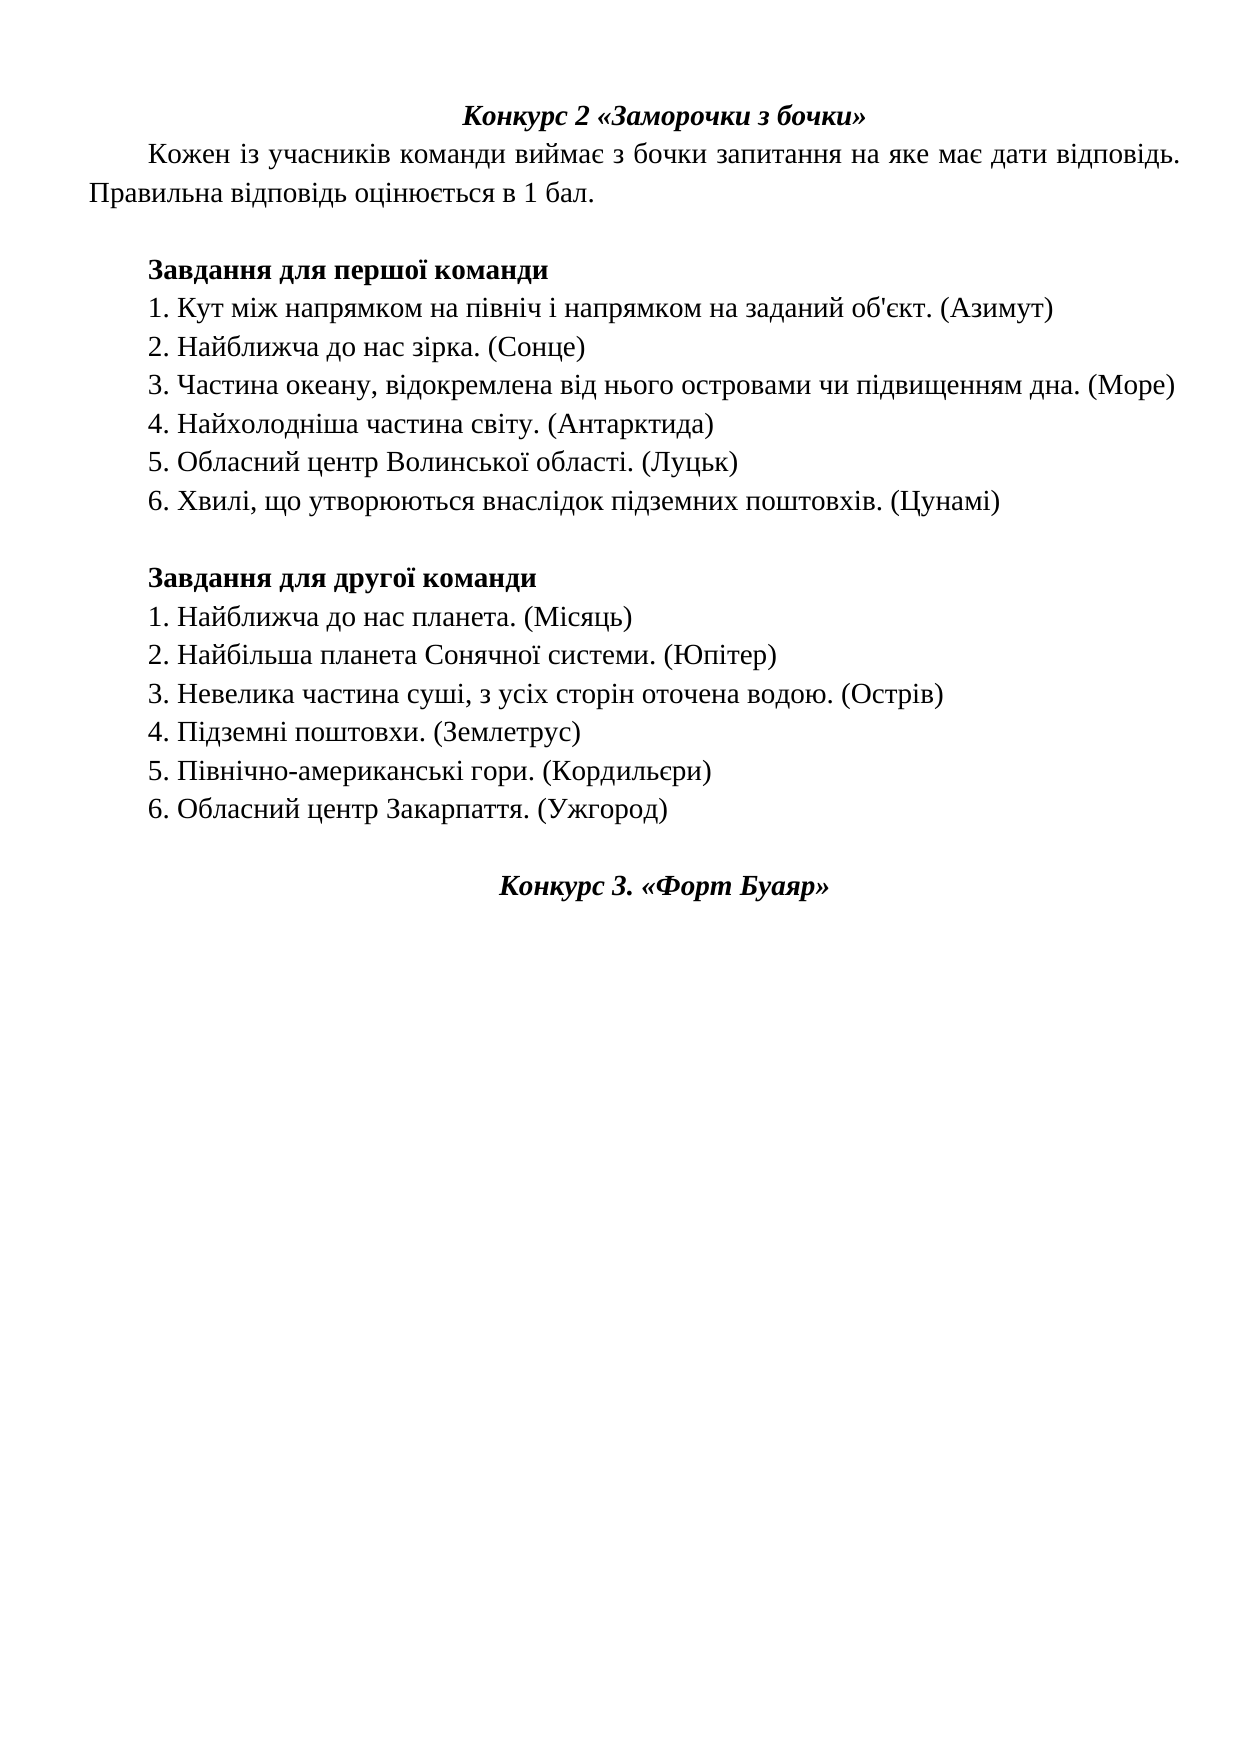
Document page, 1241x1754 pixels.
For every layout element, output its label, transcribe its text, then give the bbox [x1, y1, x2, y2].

text Конкурс 3. «Форт Буаяр» [89, 868, 1181, 902]
text Конкурс 2 «Заморочки з бочки» [89, 98, 1181, 131]
text 5. Північно-американські гори. (Кордильєри) [89, 753, 1181, 786]
text Кожен із учасників команди виймає з бочки запитання на яке має дати відповідь. Правильна відповідь оцінюється в 1 бал. [89, 136, 1181, 208]
text Завдання для першої команди [89, 252, 1181, 285]
text 3. Невелика частина суші, з усіх сторін оточена водою. (Острів) [89, 676, 1181, 709]
text 5. Обласний центр Волинської області. (Луцьк) [89, 444, 1181, 478]
text 6. Хвилі, що утворюються внаслідок підземних поштовхів. (Цунамі) [89, 483, 1181, 517]
text 3. Частина океану, відокремлена від нього островами чи підвищенням дна. (Море) [89, 367, 1181, 401]
text 2. Найбільша планета Сонячної системи. (Юпітер) [89, 637, 1181, 671]
text 1. Найближча до нас планета. (Місяць) [89, 599, 1181, 632]
text 2. Найближча до нас зірка. (Сонце) [89, 329, 1181, 362]
text Завдання для другої команди [89, 560, 1181, 594]
text 6. Обласний центр Закарпаття. (Ужгород) [89, 791, 1181, 825]
text 4. Найхолодніша частина світу. (Антарктида) [89, 406, 1181, 439]
text 4. Підземні поштовхи. (Землетрус) [89, 714, 1181, 748]
text 1. Кут між напрямком на північ і напрямком на заданий об'єкт. (Азимут) [89, 290, 1181, 324]
